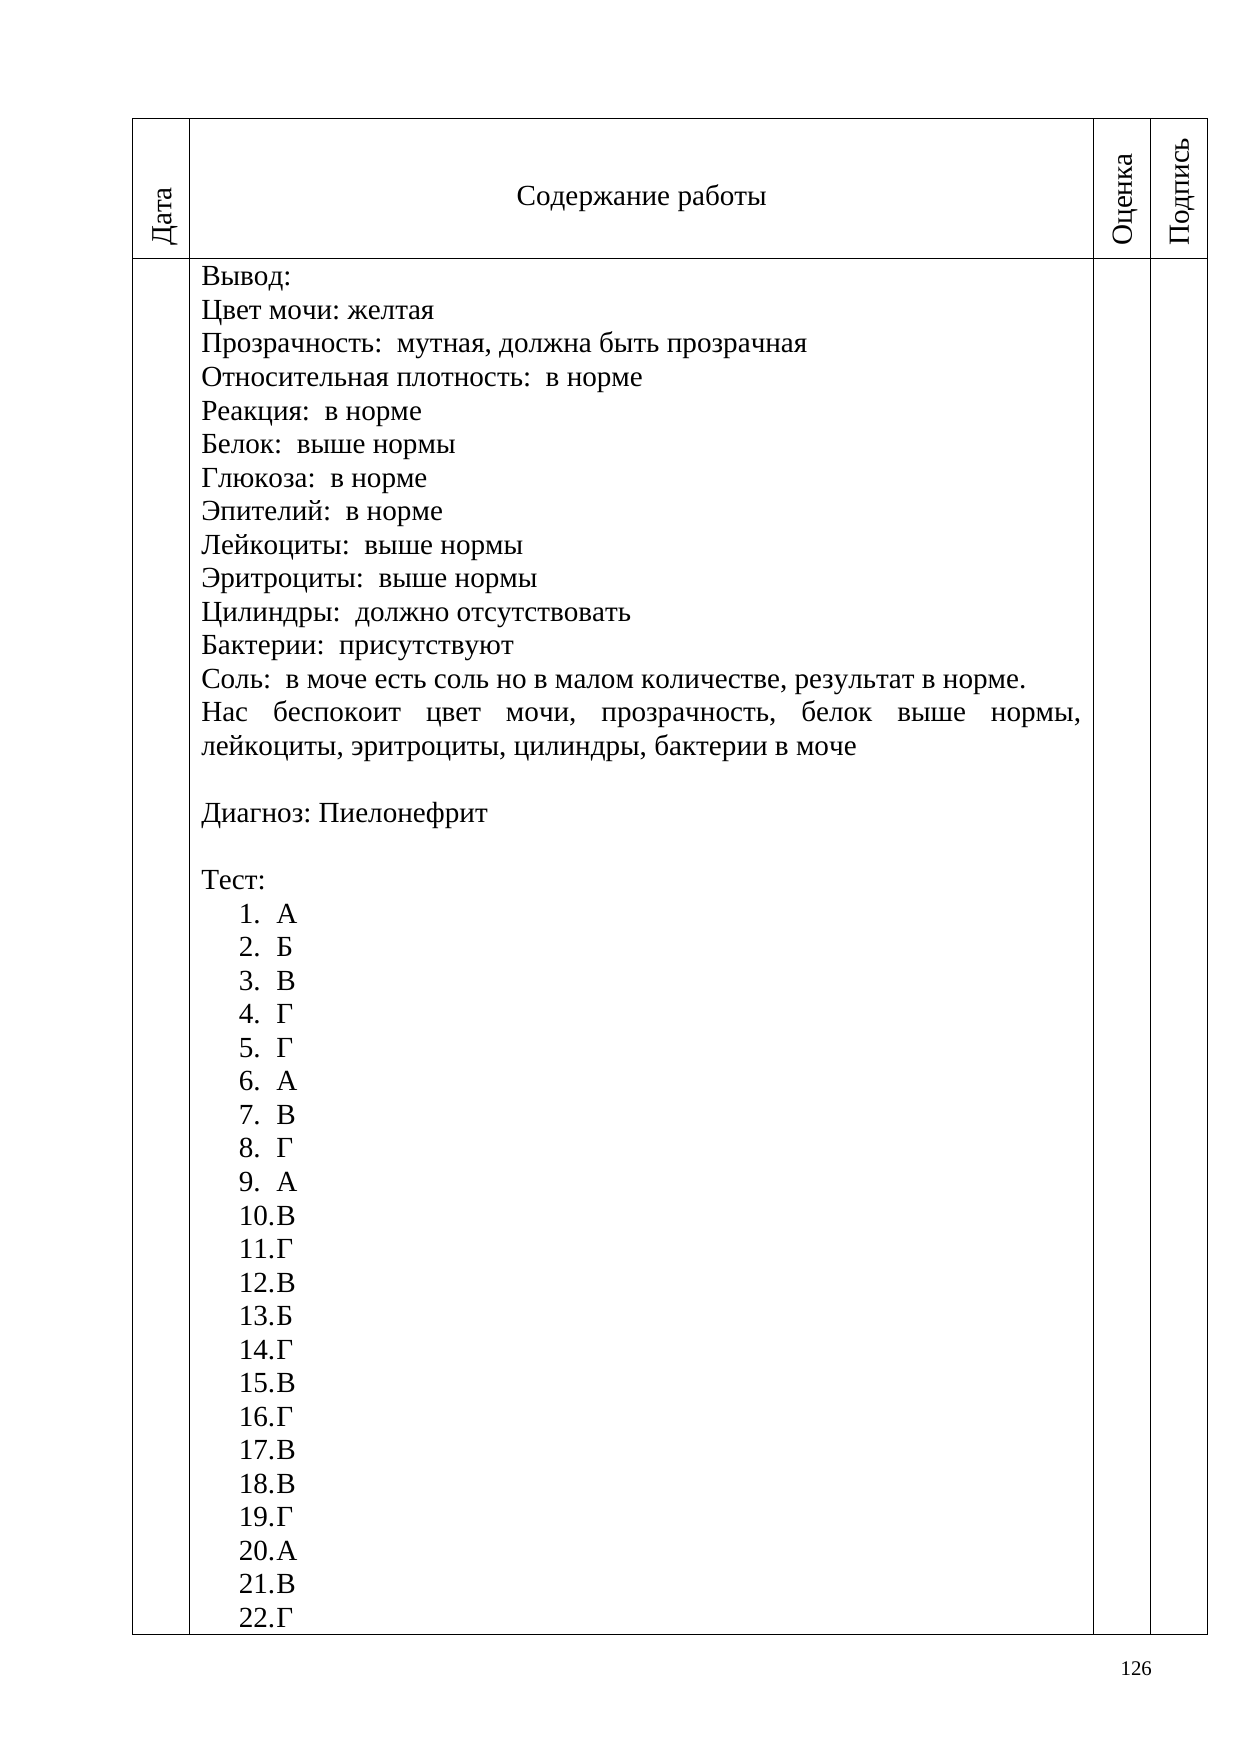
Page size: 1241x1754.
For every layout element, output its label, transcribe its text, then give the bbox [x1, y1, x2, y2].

table_cell Подпись [1151, 119, 1207, 257]
table_cell Содержание работы [190, 119, 1093, 257]
table_cell [1151, 259, 1207, 1634]
table_cell [1094, 259, 1150, 1634]
table_cell Дата [133, 119, 189, 257]
table_cell Оценка [1094, 119, 1150, 257]
table_cell [133, 259, 189, 1634]
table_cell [190, 259, 1093, 1634]
